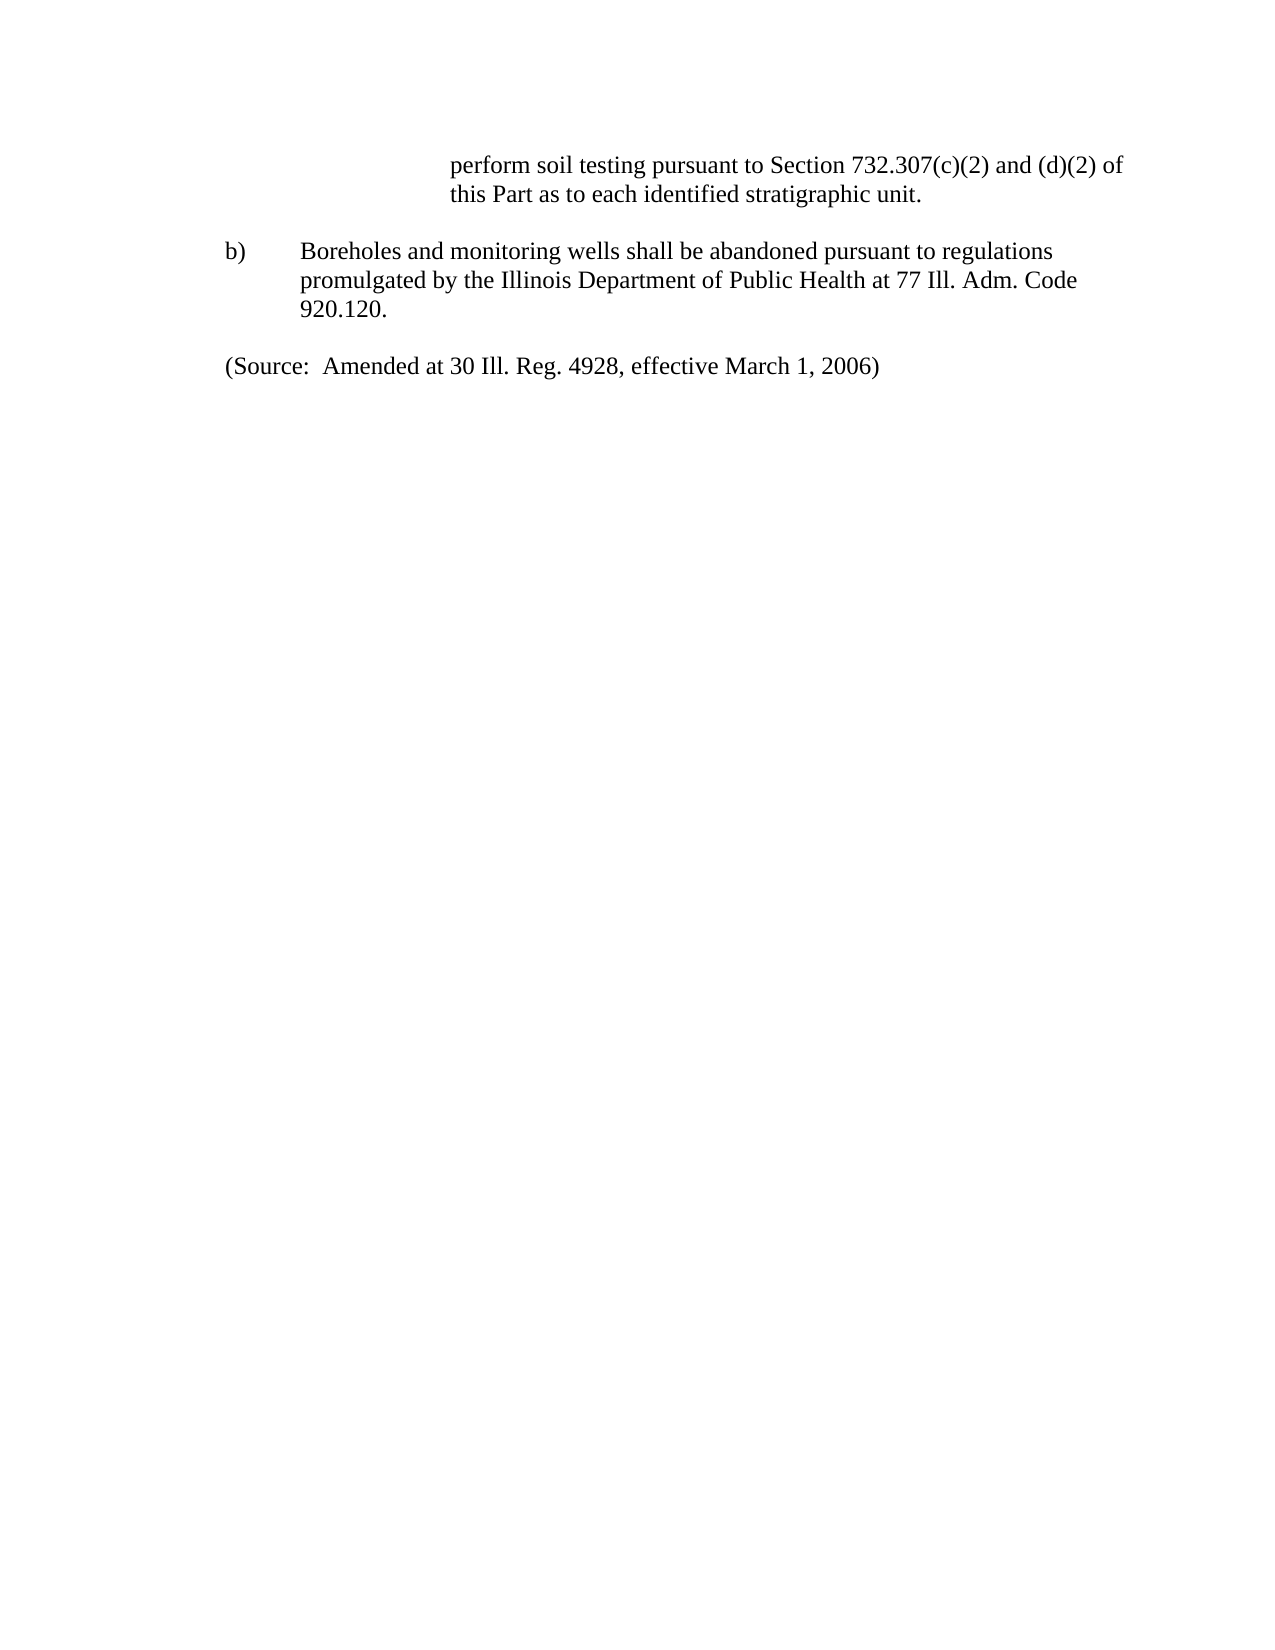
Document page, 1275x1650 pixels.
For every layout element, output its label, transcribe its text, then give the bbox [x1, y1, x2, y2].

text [375, 150, 1125, 207]
text b) Boreholes and monitoring wells shall be abandoned pursuant to regulations promulgated by the Illinois Department of Public Health at 77 Ill. Adm. Code 920.120. [225, 236, 1125, 322]
text (Source: Amended at 30 Ill. Reg. 4928, effective March 1, 2006) [225, 351, 1125, 380]
